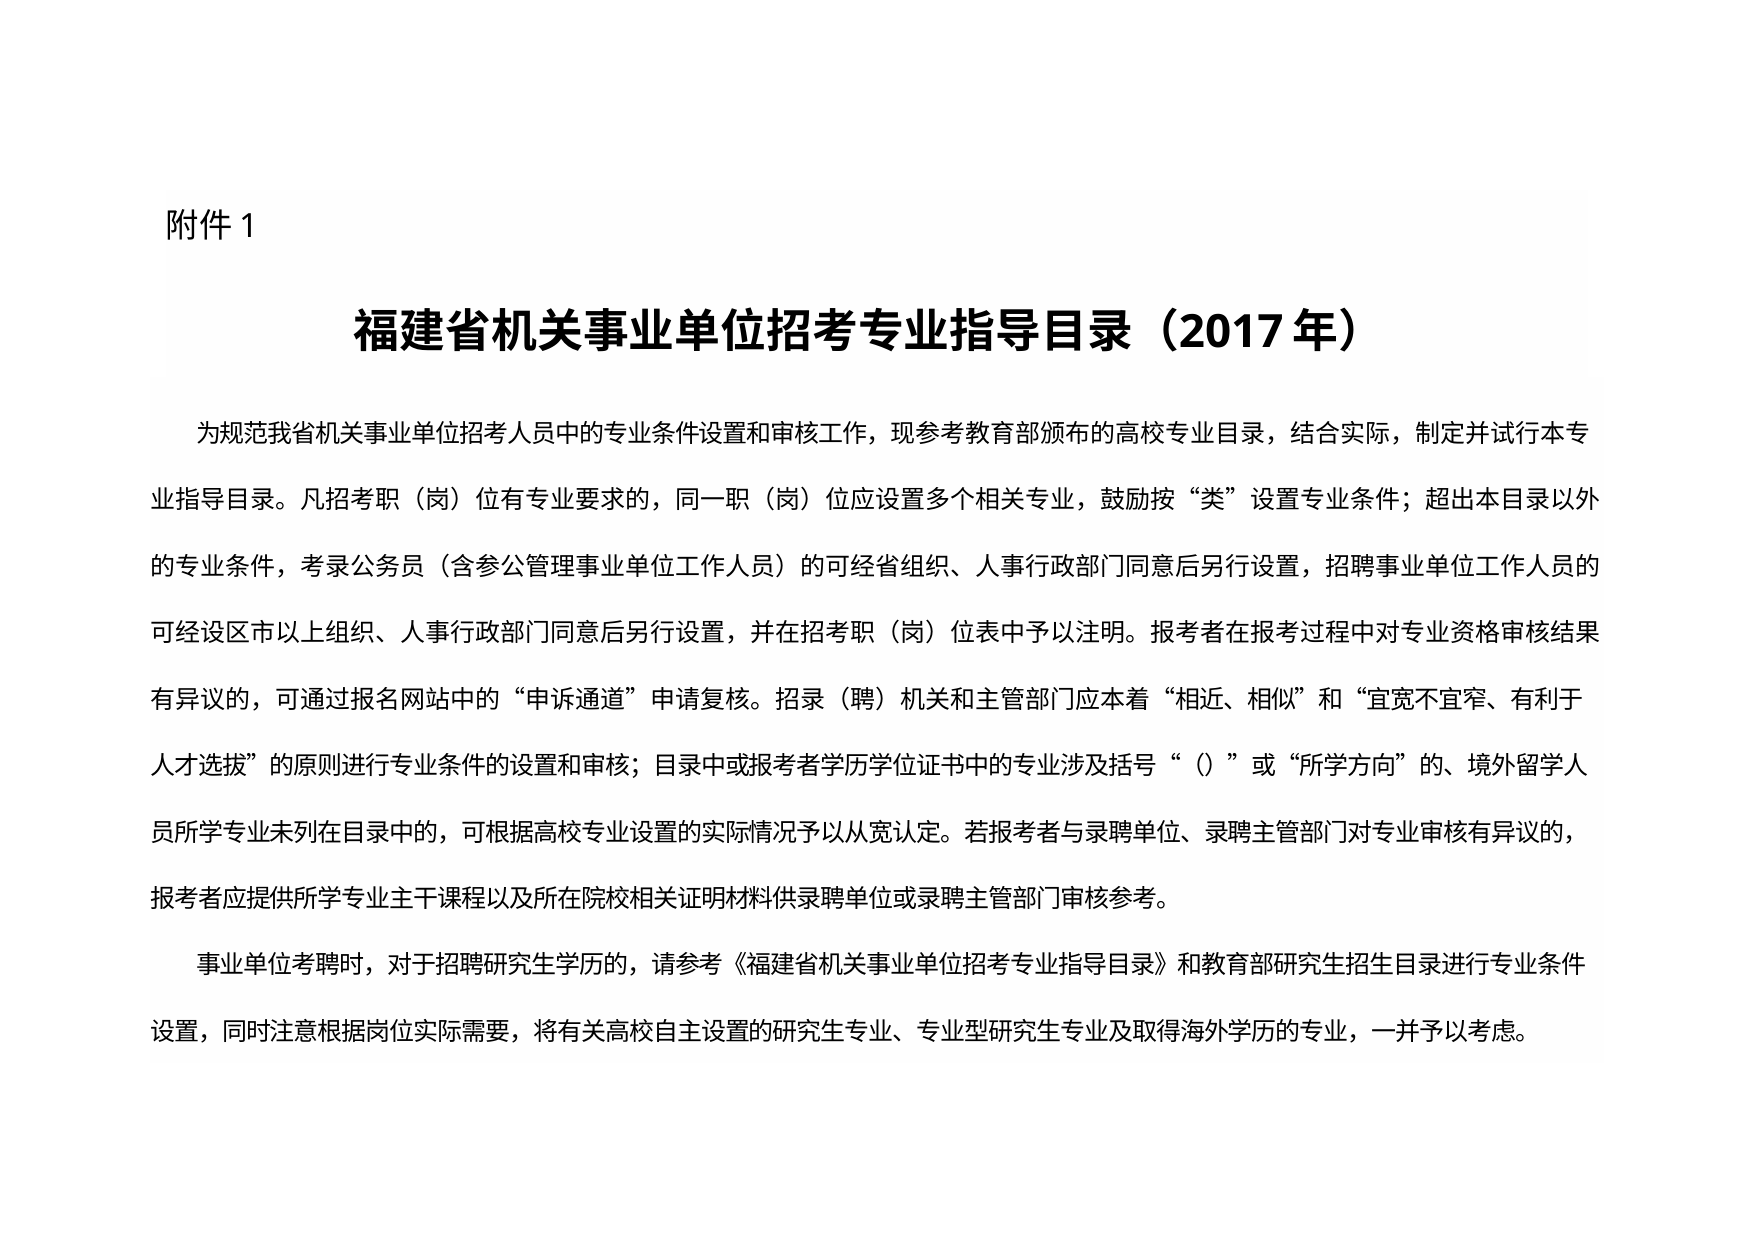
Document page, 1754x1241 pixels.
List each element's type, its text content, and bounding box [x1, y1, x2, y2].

text 附件1 [166, 190, 1588, 257]
text 福建省机关事业单位招考专业指导目录（2017年） [166, 278, 1588, 377]
text 事业单位考聘时，对于招聘研究生学历的，请参考《福建省机关事业单位招考专业指导目录》和教育部研究生招生目录进行专业条件设置，同时注意根据岗位实际需要，将有关高校自主设置的研究生专业、专业型研究生专业及取得海外学历的专业，一并予以考虑。 [150, 930, 1604, 1063]
text 为规范我省机关事业单位招考人员中的专业条件设置和审核工作，现参考教育部颁布的高校专业目录，结合实际，制定并试行本专业指导目录。凡招考职（岗）位有专业要求的，同一职（岗）位应设置多个相关专业，鼓励按“类”设置专业条件；超出本目录以外的专业条件，考录公务员（含参公管理事业单位工作人员）的可经省组织、人事行政部门同意后另行设置，招聘事业单位工作人员的可经设区市以上组织、人事行政部门同意后另行设置，并在招考职（岗）位表中予以注明。报考者在报考过程中对专业资格审核结果有异议的，可通过报名网站中的“申诉通道”申请复核。招录（聘）机关和主管部门应本着“相近、相似”和“宜宽不宜窄、有利于人才选拔”的原则进行专业条件的设置和审核；目录中或报考者学历学位证书中的专业涉及括号“（）”或“所学方向”的、境外留学人员所学专业未列在目录中的，可根据高校专业设置的实际情况予以从宽认定。若报考者与录聘单位、录聘主管部门对专业审核有异议的，报考者应提供所学专业主干课程以及所在院校相关证明材料供录聘单位或录聘主管部门审核参考。 [150, 398, 1604, 930]
